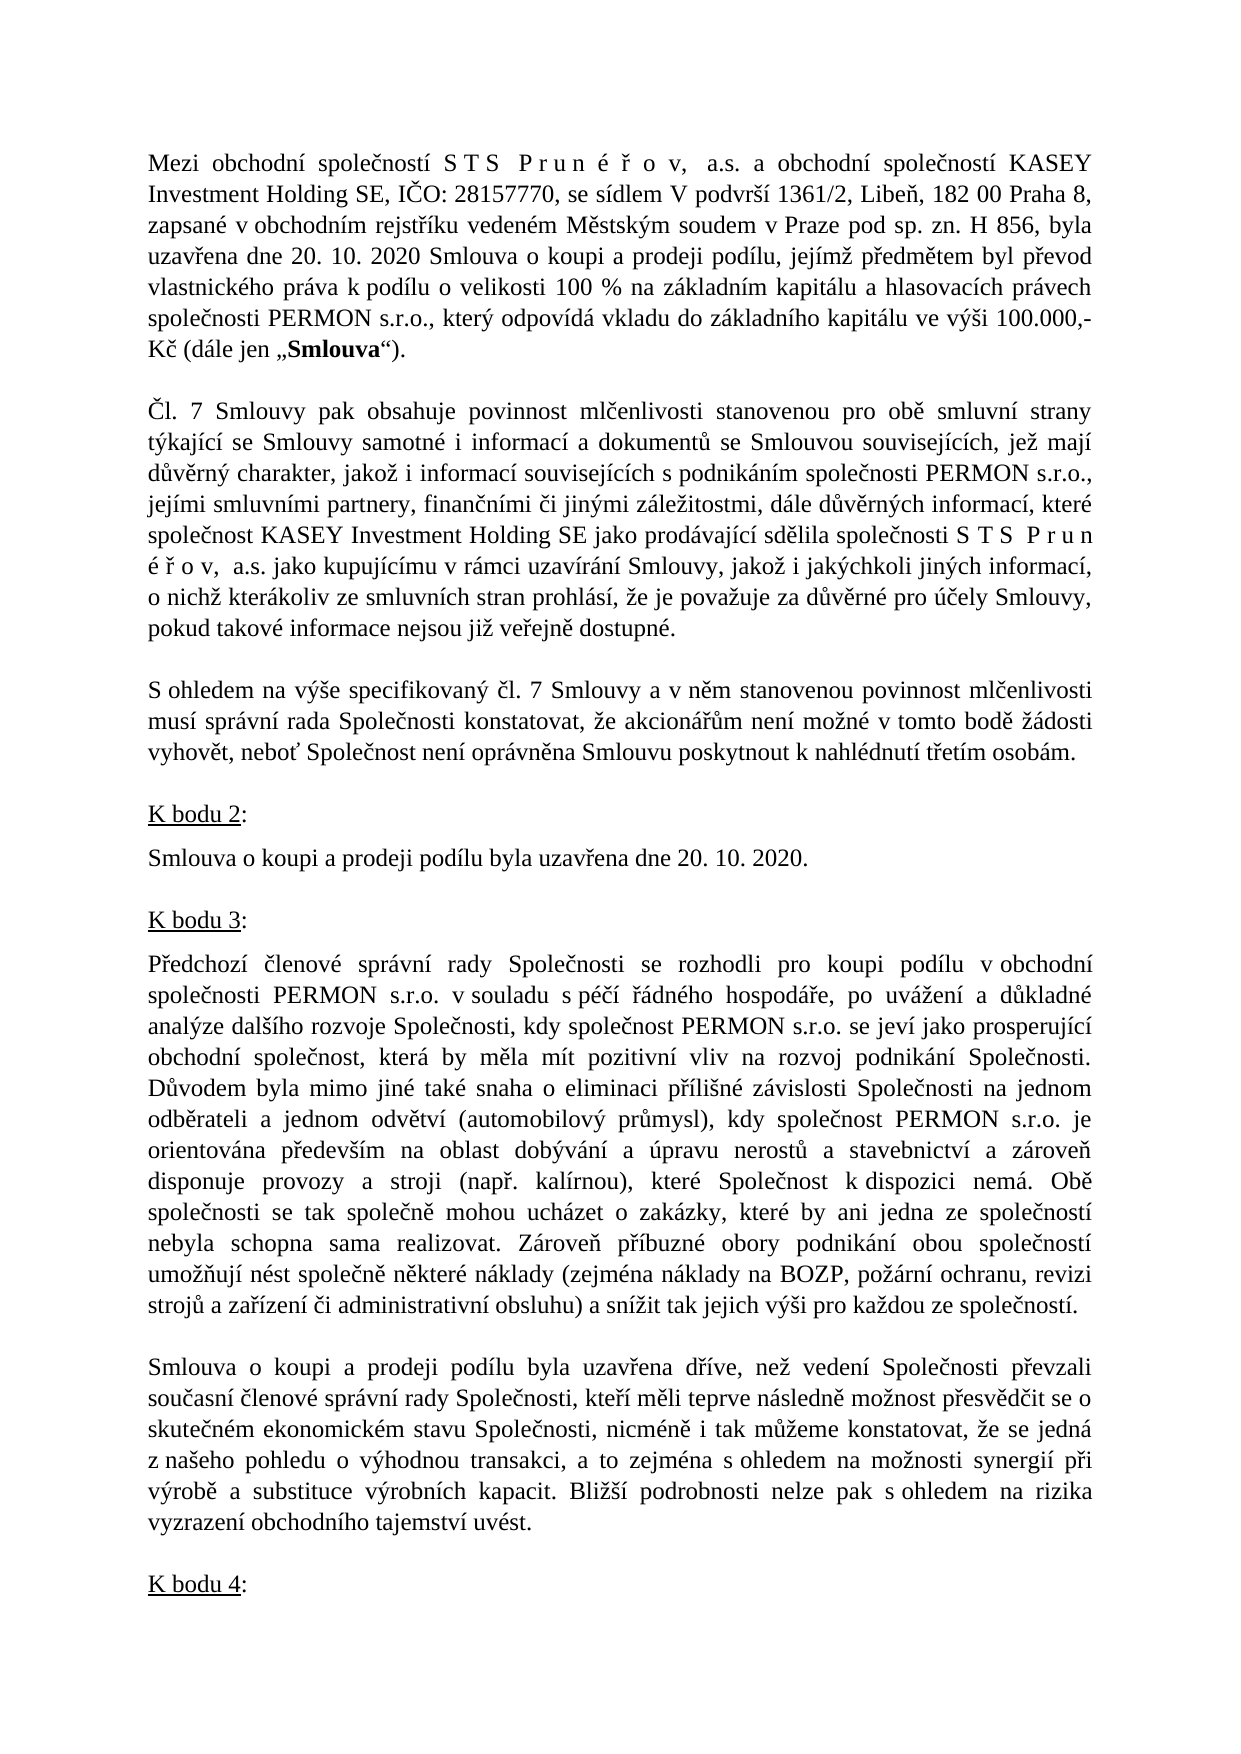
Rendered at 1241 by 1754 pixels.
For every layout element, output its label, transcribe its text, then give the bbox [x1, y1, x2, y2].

text Předchozí členové správní rady Společnosti se rozhodli pro koupi podílu v obchodní společnosti PERMON s.r.o. v souladu s péčí řádného hospodáře, po uvážení a důkladné analýze dalšího rozvoje Společnosti, kdy společnost PERMON s.r.o. se jeví jako prosperující obchodní společnost, která by měla mít pozitivní vliv na rozvoj podnikání Společnosti. Důvodem byla mimo jiné také snaha o eliminaci přílišné závislosti Společnosti na jednom odběrateli a jednom odvětví (automobilový průmysl), kdy společnost PERMON s.r.o. je orientována především na oblast dobývání a úpravu nerostů a stavebnictví a zároveň disponuje provozy a stroji (např. kalírnou), které Společnost k dispozici nemá. Obě společnosti se tak společně mohou ucházet o zakázky, které by ani jedna ze společností nebyla schopna sama realizovat. Zároveň příbuzné obory podnikání obou společností umožňují nést společně některé náklady (zejména náklady na BOZP, požární ochranu, revizi strojů a zařízení či administrativní obsluhu) a snížit tak jejich výši pro každou ze společností. [148, 949, 1093, 1319]
text Mezi obchodní společností S T S P r u n é ř o v, a.s. a obchodní společností KASEY Investment Holding SE, IČO: 28157770, se sídlem V podvrší 1361/2, Libeň, 182 00 Praha 8, zapsané v obchodním rejstříku vedeném Městským soudem v Praze pod sp. zn. H 856, byla uzavřena dne 20. 10. 2020 Smlouva o koupi a prodeji podílu, jejímž předmětem byl převod vlastnického práva k podílu o velikosti 100 % na základním kapitálu a hlasovacích právech společnosti PERMON s.r.o., který odpovídá vkladu do základního kapitálu ve výši 100.000,- Kč (dále jen „Smlouva“). [148, 148, 1093, 363]
text Smlouva o koupi a prodeji podílu byla uzavřena dříve, než vedení Společnosti převzali současní členové správní rady Společnosti, kteří měli teprve následně možnost přesvědčit se o skutečném ekonomickém stavu Společnosti, nicméně i tak můžeme konstatovat, že se jedná z našeho pohledu o výhodnou transakci, a to zejména s ohledem na možnosti synergií při výrobě a substituce výrobních kapacit. Bližší podrobnosti nelze pak s ohledem na rizika vyzrazení obchodního tajemství uvést. [148, 1352, 1093, 1536]
text K bodu 4: [148, 1569, 1093, 1598]
text K bodu 3: [148, 905, 1093, 934]
text Čl. 7 Smlouvy pak obsahuje povinnost mlčenlivosti stanovenou pro obě smluvní strany týkající se Smlouvy samotné i informací a dokumentů se Smlouvou souvisejících, jež mají důvěrný charakter, jakož i informací souvisejících s podnikáním společnosti PERMON s.r.o., jejími smluvními partnery, finančními či jinými záležitostmi, dále důvěrných informací, které společnost KASEY Investment Holding SE jako prodávající sdělila společnosti S T S P r u n é ř o v, a.s. jako kupujícímu v rámci uzavírání Smlouvy, jakož i jakýchkoli jiných informací, o nichž kterákoliv ze smluvních stran prohlásí, že je považuje za důvěrné pro účely Smlouvy, pokud takové informace nejsou již veřejně dostupné. [148, 396, 1093, 642]
text Smlouva o koupi a prodeji podílu byla uzavřena dne 20. 10. 2020. [148, 843, 1093, 872]
text S ohledem na výše specifikovaný čl. 7 Smlouvy a v něm stanovenou povinnost mlčenlivosti musí správní rada Společnosti konstatovat, že akcionářům není možné v tomto bodě žádosti vyhovět, neboť Společnost není oprávněna Smlouvu poskytnout k nahlédnutí třetím osobám. [148, 675, 1093, 766]
text K bodu 2: [148, 799, 1093, 828]
